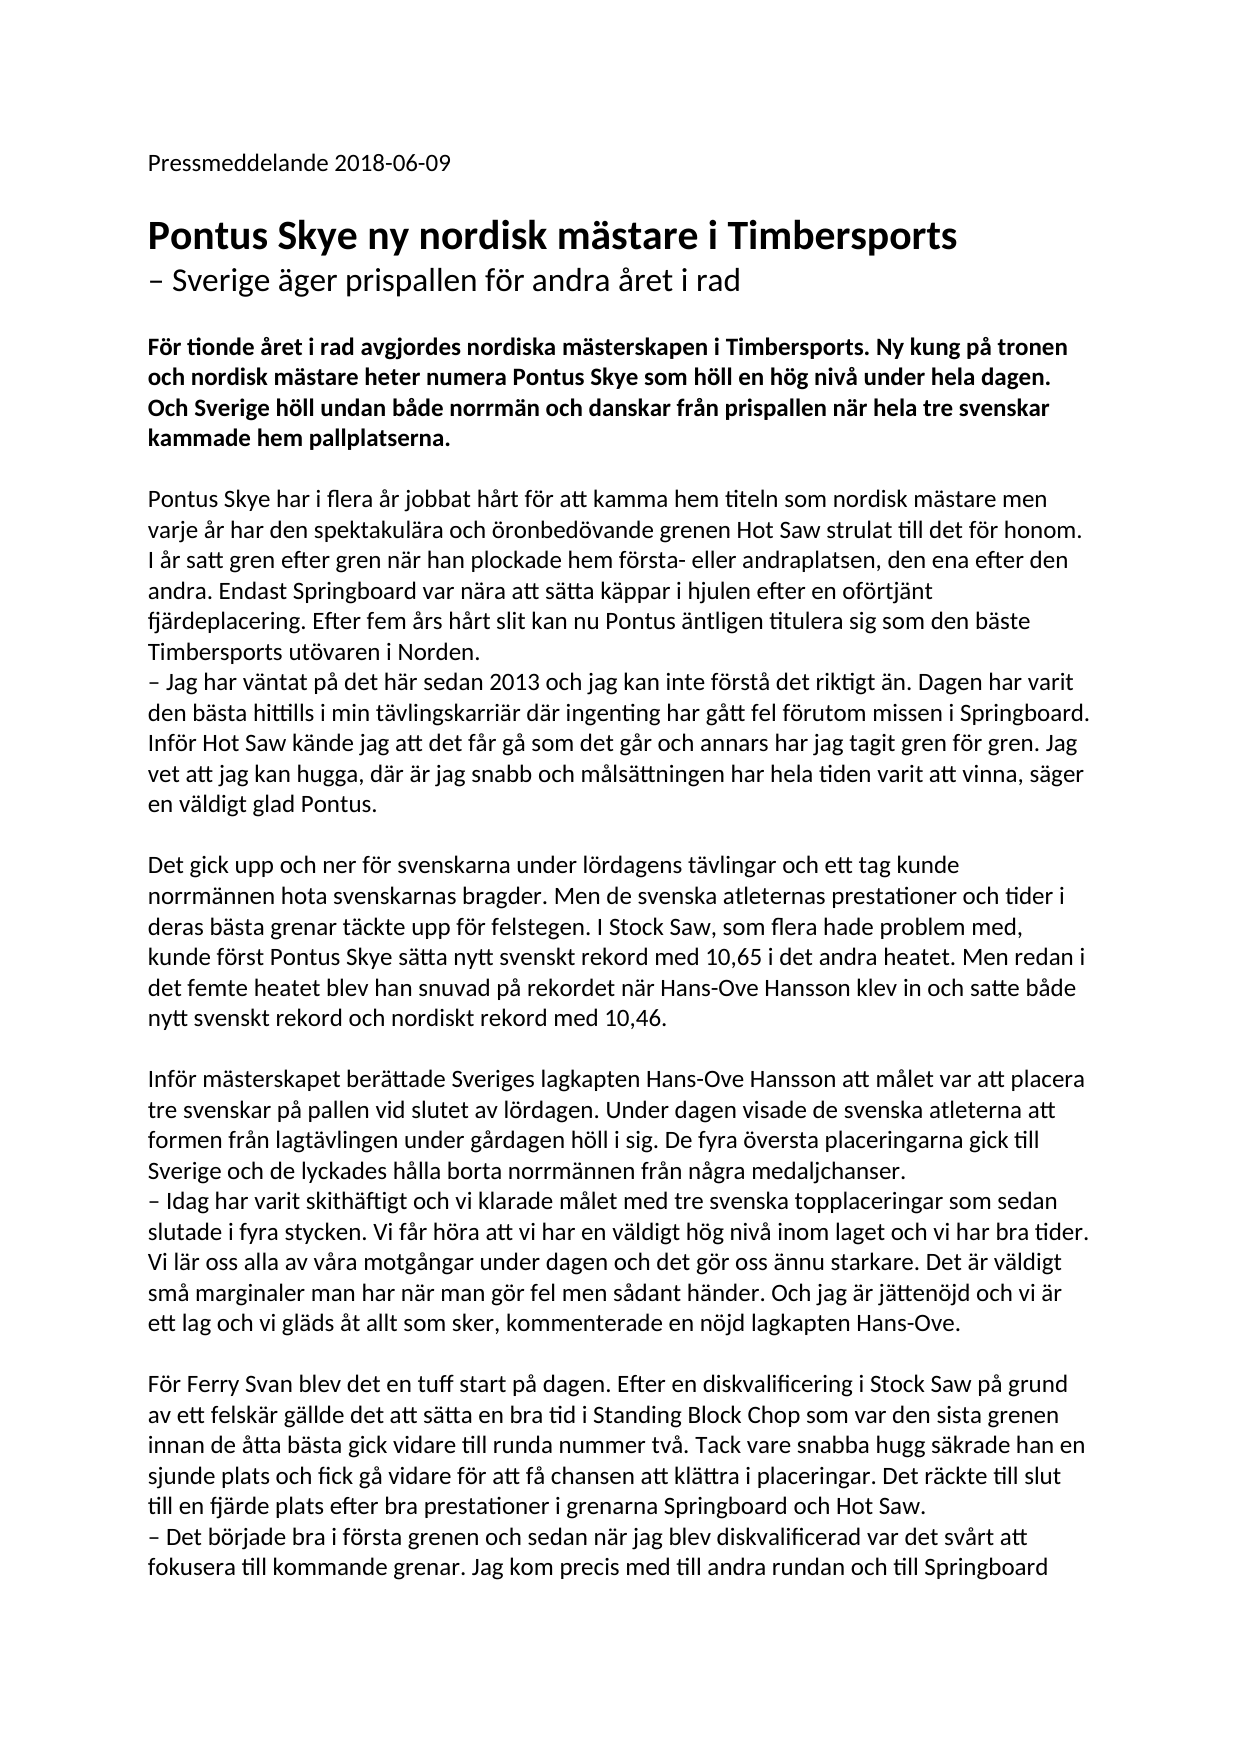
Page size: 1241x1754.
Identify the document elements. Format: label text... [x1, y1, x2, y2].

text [148, 1521, 1093, 1582]
text Inför mästerskapet berättade Sveriges lagkapten Hans-Ove Hansson att målet var att placera tre svenskar på pallen vid slutet av lördagen. Under dagen visade de svenska atleterna att formen från lagtävlingen under gårdagen höll i sig. De fyra översta placeringarna gick till Sverige och de lyckades hålla borta norrmännen från några medaljchanser. [148, 1063, 1093, 1185]
text Det gick upp och ner för svenskarna under lördagens tävlingar och ett tag kunde norrmännen hota svenskarnas bragder. Men de svenska atleternas prestationer och tider i deras bästa grenar täckte upp för felstegen. I Stock Saw, som flera hade problem med, kunde först Pontus Skye sätta nytt svenskt rekord med 10,65 i det andra heatet. Men redan i det femte heatet blev han snuvad på rekordet när Hans-Ove Hansson klev in och satte både nytt svenskt rekord och nordiskt rekord med 10,46. [148, 849, 1093, 1033]
text För Ferry Svan blev det en tuff start på dagen. Efter en diskvalificering i Stock Saw på grund av ett felskär gällde det att sätta en bra tid i Standing Block Chop som var den sista grenen innan de åtta bästa gick vidare till runda nummer två. Tack vare snabba hugg säkrade han en sjunde plats och fick gå vidare för att få chansen att klättra i placeringar. Det räckte till slut till en fjärde plats efter bra prestationer i grenarna Springboard och Hot Saw. [148, 1368, 1093, 1521]
text – Idag har varit skithäftigt och vi klarade målet med tre svenska topplaceringar som sedan slutade i fyra stycken. Vi får höra att vi har en väldigt hög nivå inom laget och vi har bra tider. Vi lär oss alla av våra motgångar under dagen och det gör oss ännu starkare. Det är väldigt små marginaler man har när man gör fel men sådant händer. Och jag är jättenöjd och vi är ett lag och vi gläds åt allt som sker, kommenterade en nöjd lagkapten Hans-Ove. [148, 1185, 1093, 1338]
text Pontus Skye ny nordisk mästare i Timbersports [148, 209, 1093, 259]
text – Sverige äger prispallen för andra året i rad [148, 259, 1093, 300]
text – Jag har väntat på det här sedan 2013 och jag kan inte förstå det riktigt än. Dagen har varit den bästa hittills i min tävlingskarriär där ingenting har gått fel förutom missen i Springboard. Inför Hot Saw kände jag att det får gå som det går och annars har jag tagit gren för gren. Jag vet att jag kan hugga, där är jag snabb och målsättningen har hela tiden varit att vinna, säger en väldigt glad Pontus. [148, 666, 1093, 819]
text Pontus Skye har i flera år jobbat hårt för att kamma hem titeln som nordisk mästare men varje år har den spektakulära och öronbedövande grenen Hot Saw strulat till det för honom. I år satt gren efter gren när han plockade hem första- eller andraplatsen, den ena efter den andra. Endast Springboard var nära att sätta käppar i hjulen efter en oförtjänt fjärdeplacering. Efter fem års hårt slit kan nu Pontus äntligen titulera sig som den bäste Timbersports utövaren i Norden. [148, 483, 1093, 666]
text Pressmeddelande 2018-06-09 [148, 148, 1093, 178]
text För tionde året i rad avgjordes nordiska mästerskapen i Timbersports. Ny kung på tronen och nordisk mästare heter numera Pontus Skye som höll en hög nivå under hela dagen. Och Sverige höll undan både norrmän och danskar från prispallen när hela tre svenskar kammade hem pallplatserna. [148, 331, 1093, 453]
